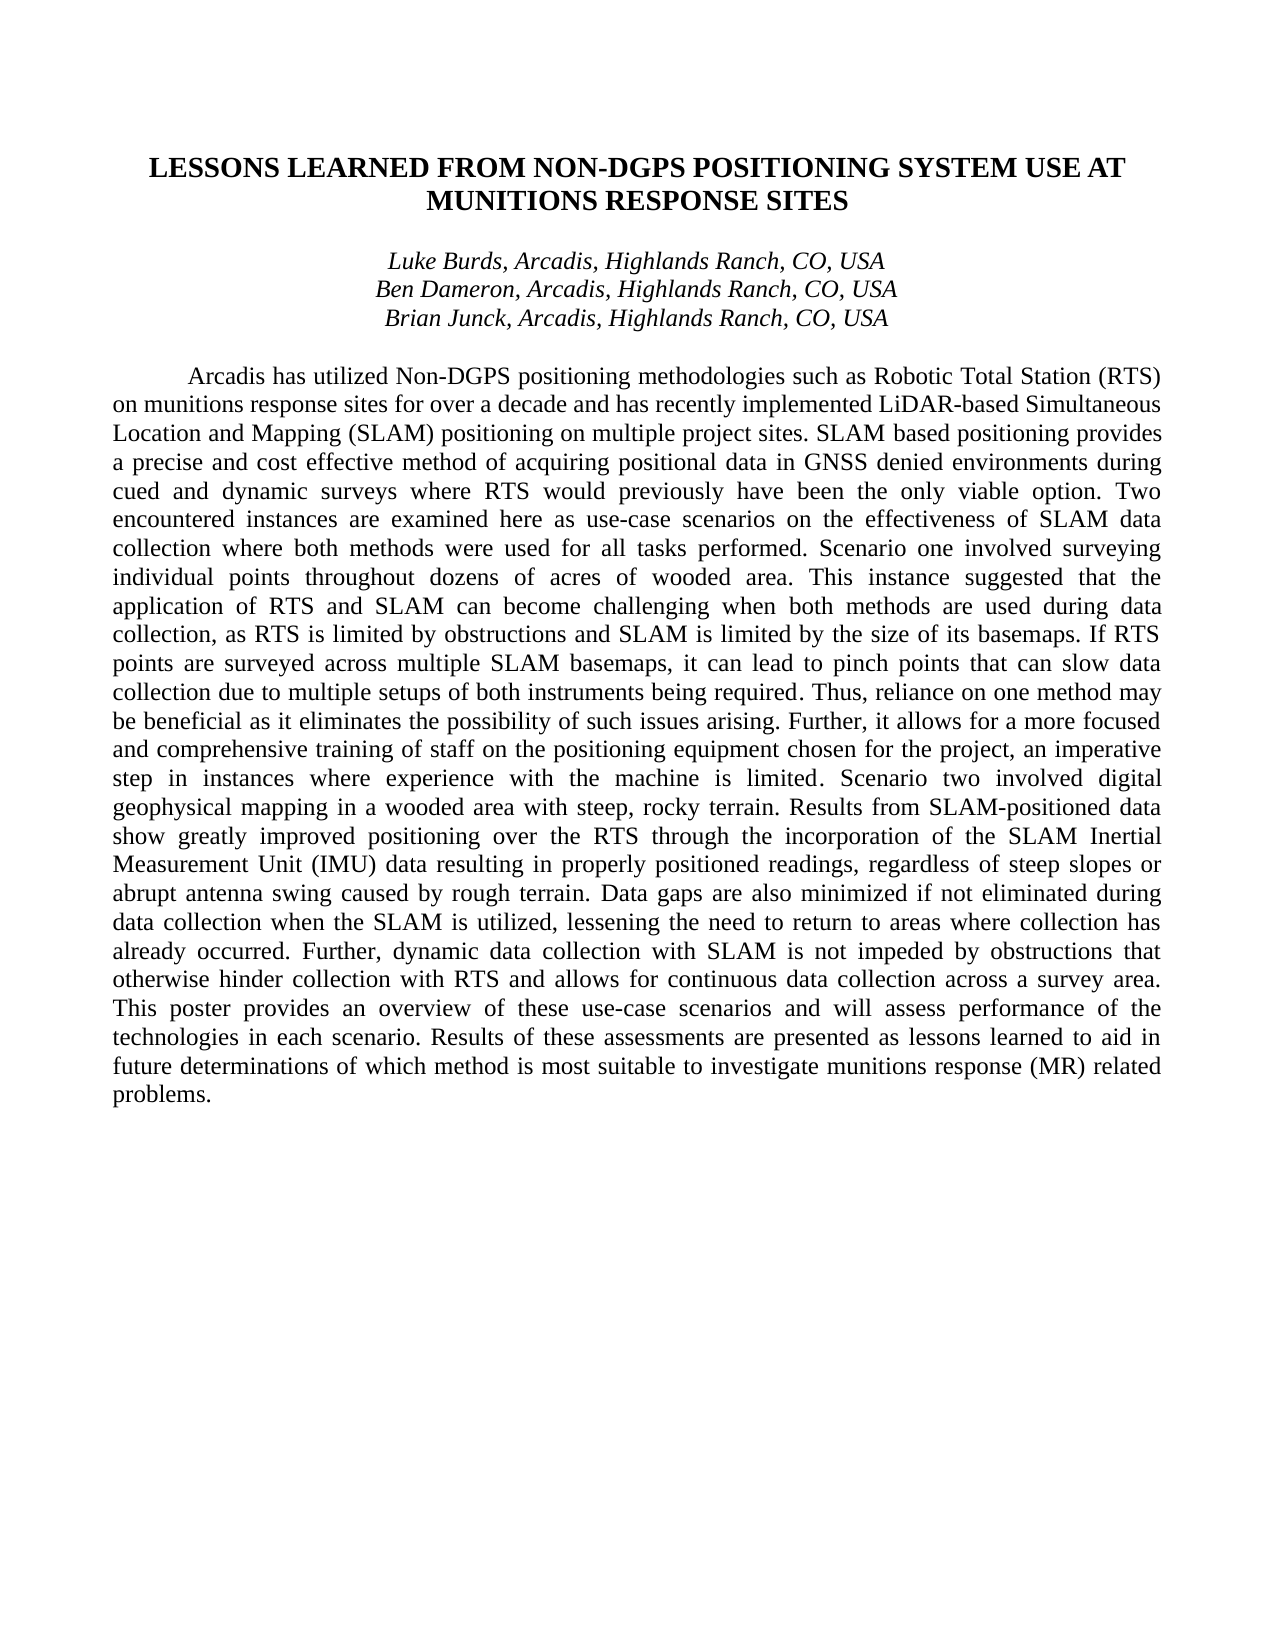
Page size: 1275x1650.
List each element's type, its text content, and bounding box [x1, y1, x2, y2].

subtitle Luke Burds, Arcadis, Highlands Ranch, CO, USA [112, 246, 1162, 274]
subtitle LESSONS LEARNED FROM NON-DGPS POSITIONING SYSTEM USE AT MUNITIONS RESPONSE SITES [112, 150, 1162, 217]
subtitle Brian Junck, Arcadis, Highlands Ranch, CO, USA [112, 303, 1162, 332]
text Arcadis has utilized Non-DGPS positioning methodologies such as Robotic Total Station (RTS) on munitions response sites for over a decade and has recently implemented LiDAR-based Simultaneous Location and Mapping (SLAM) positioning on multiple project sites. SLAM based positioning provides a precise and cost effective method of acquiring positional data in GNSS denied environments during cued and dynamic surveys where RTS would previously have been the only viable option. Two encountered instances are examined here as use-case scenarios on the effectiveness of SLAM data collection where both methods were used for all tasks performed. Scenario one involved surveying individual points throughout dozens of acres of wooded area. This instance suggested that the application of RTS and SLAM can become challenging when both methods are used during data collection, as RTS is limited by obstructions and SLAM is limited by the size of its basemaps. If RTS points are surveyed across multiple SLAM basemaps, it can lead to pinch points that can slow data collection due to multiple setups of both instruments being required. Thus, reliance on one method may be beneficial as it eliminates the possibility of such issues arising. Further, it allows for a more focused and comprehensive training of staff on the positioning equipment chosen for the project, an imperative step in instances where experience with the machine is limited. Scenario two involved digital geophysical mapping in a wooded area with steep, rocky terrain. Results from SLAM-positioned data show greatly improved positioning over the RTS through the incorporation of the SLAM Inertial Measurement Unit (IMU) data resulting in properly positioned readings, regardless of steep slopes or abrupt antenna swing caused by rough terrain. Data gaps are also minimized if not eliminated during data collection when the SLAM is utilized, lessening the need to return to areas where collection has already occurred. Further, dynamic data collection with SLAM is not impeded by obstructions that otherwise hinder collection with RTS and allows for continuous data collection across a survey area. This poster provides an overview of these use-case scenarios and will assess performance of the technologies in each scenario. Results of these assessments are presented as lessons learned to aid in future determinations of which method is most suitable to investigate munitions response (MR) related problems. [112, 361, 1162, 1108]
subtitle Ben Dameron, Arcadis, Highlands Ranch, CO, USA [112, 274, 1162, 303]
